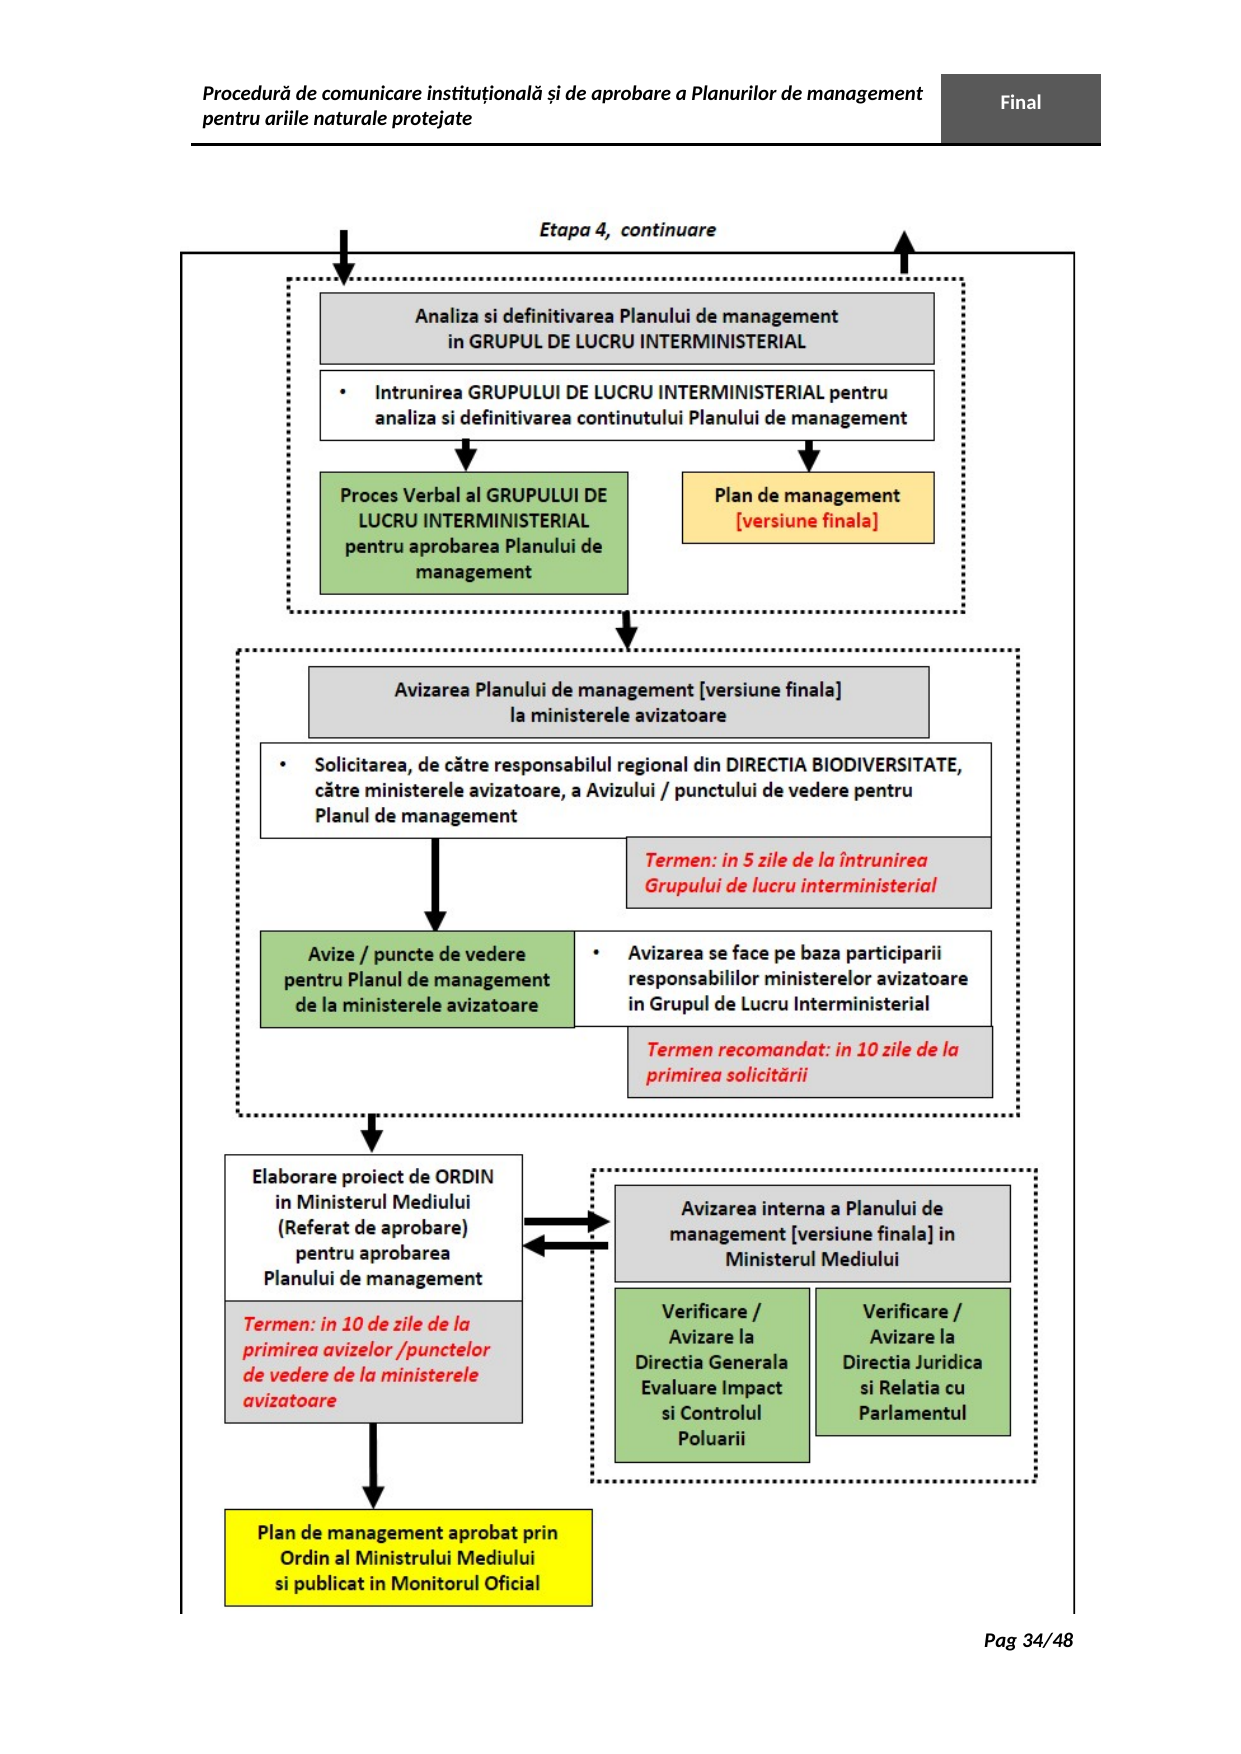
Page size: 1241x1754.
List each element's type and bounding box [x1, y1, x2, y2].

picture [180, 207, 1076, 1614]
